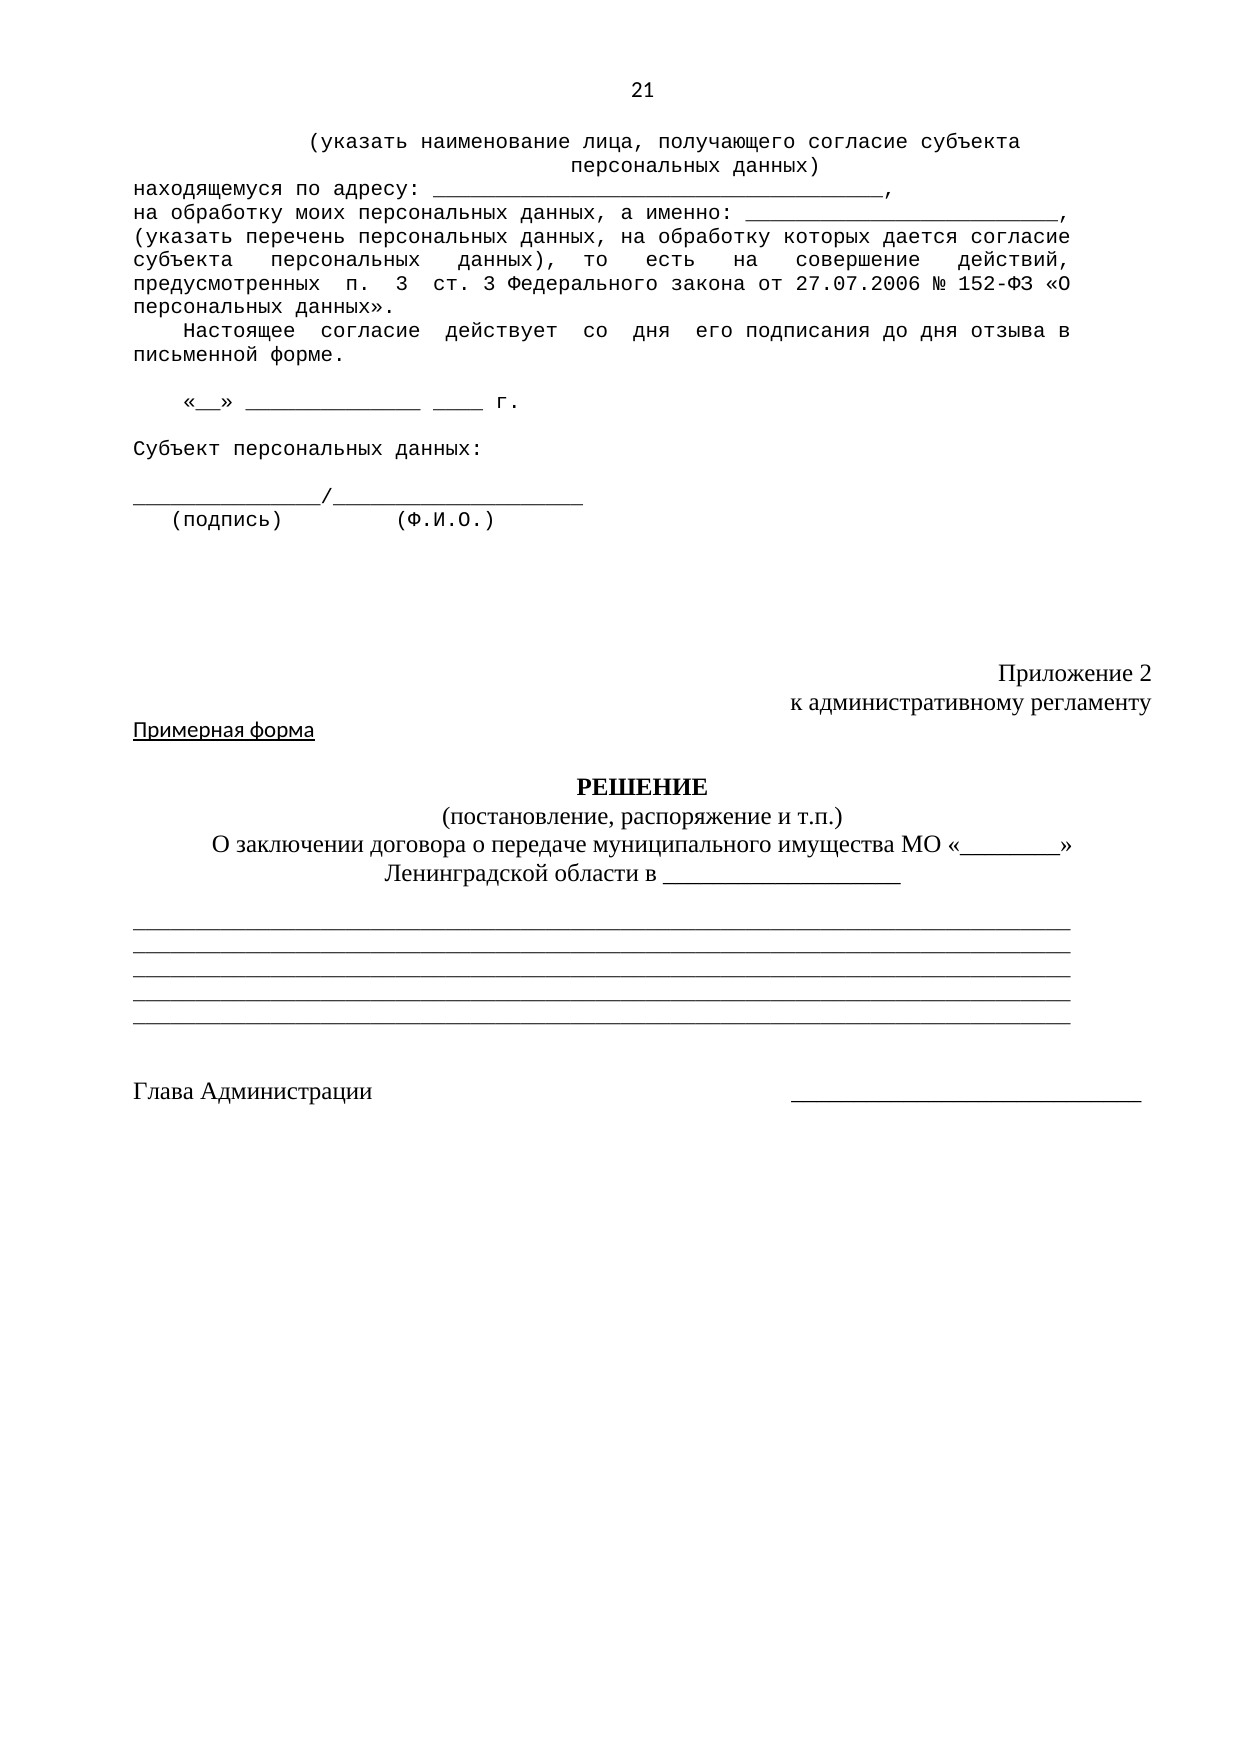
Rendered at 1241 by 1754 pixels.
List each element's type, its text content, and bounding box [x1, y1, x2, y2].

text ___________________________________________________________________________ [133, 982, 1152, 1005]
text находящемуся по адресу: ____________________________________, [133, 178, 1152, 202]
text ___________________________________________________________________________ [133, 958, 1152, 982]
text персональных данных». [133, 297, 1152, 320]
text к административному регламенту [133, 687, 1152, 715]
text ___________________________________________________________________________ [133, 934, 1152, 958]
text РЕШЕНИЕ [133, 772, 1152, 801]
text (подпись) (Ф.И.О.) [133, 509, 1152, 533]
text письменной форме. [133, 344, 1152, 367]
text предусмотренных п. 3 ст. 3 Федерального закона от 27.07.2006 № 152-ФЗ «О [133, 273, 1152, 297]
text субъекта персональных данных), то есть на совершение действий, [133, 249, 1152, 273]
text персональных данных) [133, 155, 1152, 178]
text Глава Администрации ____________________________ [133, 1076, 1152, 1105]
text Приложение 2 [133, 658, 1152, 687]
text на обработку моих персональных данных, а именно: _________________________, [133, 202, 1152, 226]
text ___________________________________________________________________________ [133, 1005, 1152, 1029]
text Настоящее согласие действует со дня его подписания до дня отзыва в [133, 320, 1152, 344]
text «__» ______________ ____ г. [133, 391, 1152, 415]
text (постановление, распоряжение и т.п.) [133, 801, 1152, 829]
text Примерная форма [133, 715, 1152, 743]
text ___________________________________________________________________________ [133, 911, 1152, 934]
text (указать наименование лица, получающего согласие субъекта [133, 131, 1152, 155]
text (указать перечень персональных данных, на обработку которых дается согласие [133, 226, 1152, 249]
text О заключении договора о передаче муниципального имущества МО «________» Ленинградской области в ___________________ [133, 829, 1152, 887]
text _______________/____________________ [133, 486, 1152, 509]
text Субъект персональных данных: [133, 438, 1152, 462]
